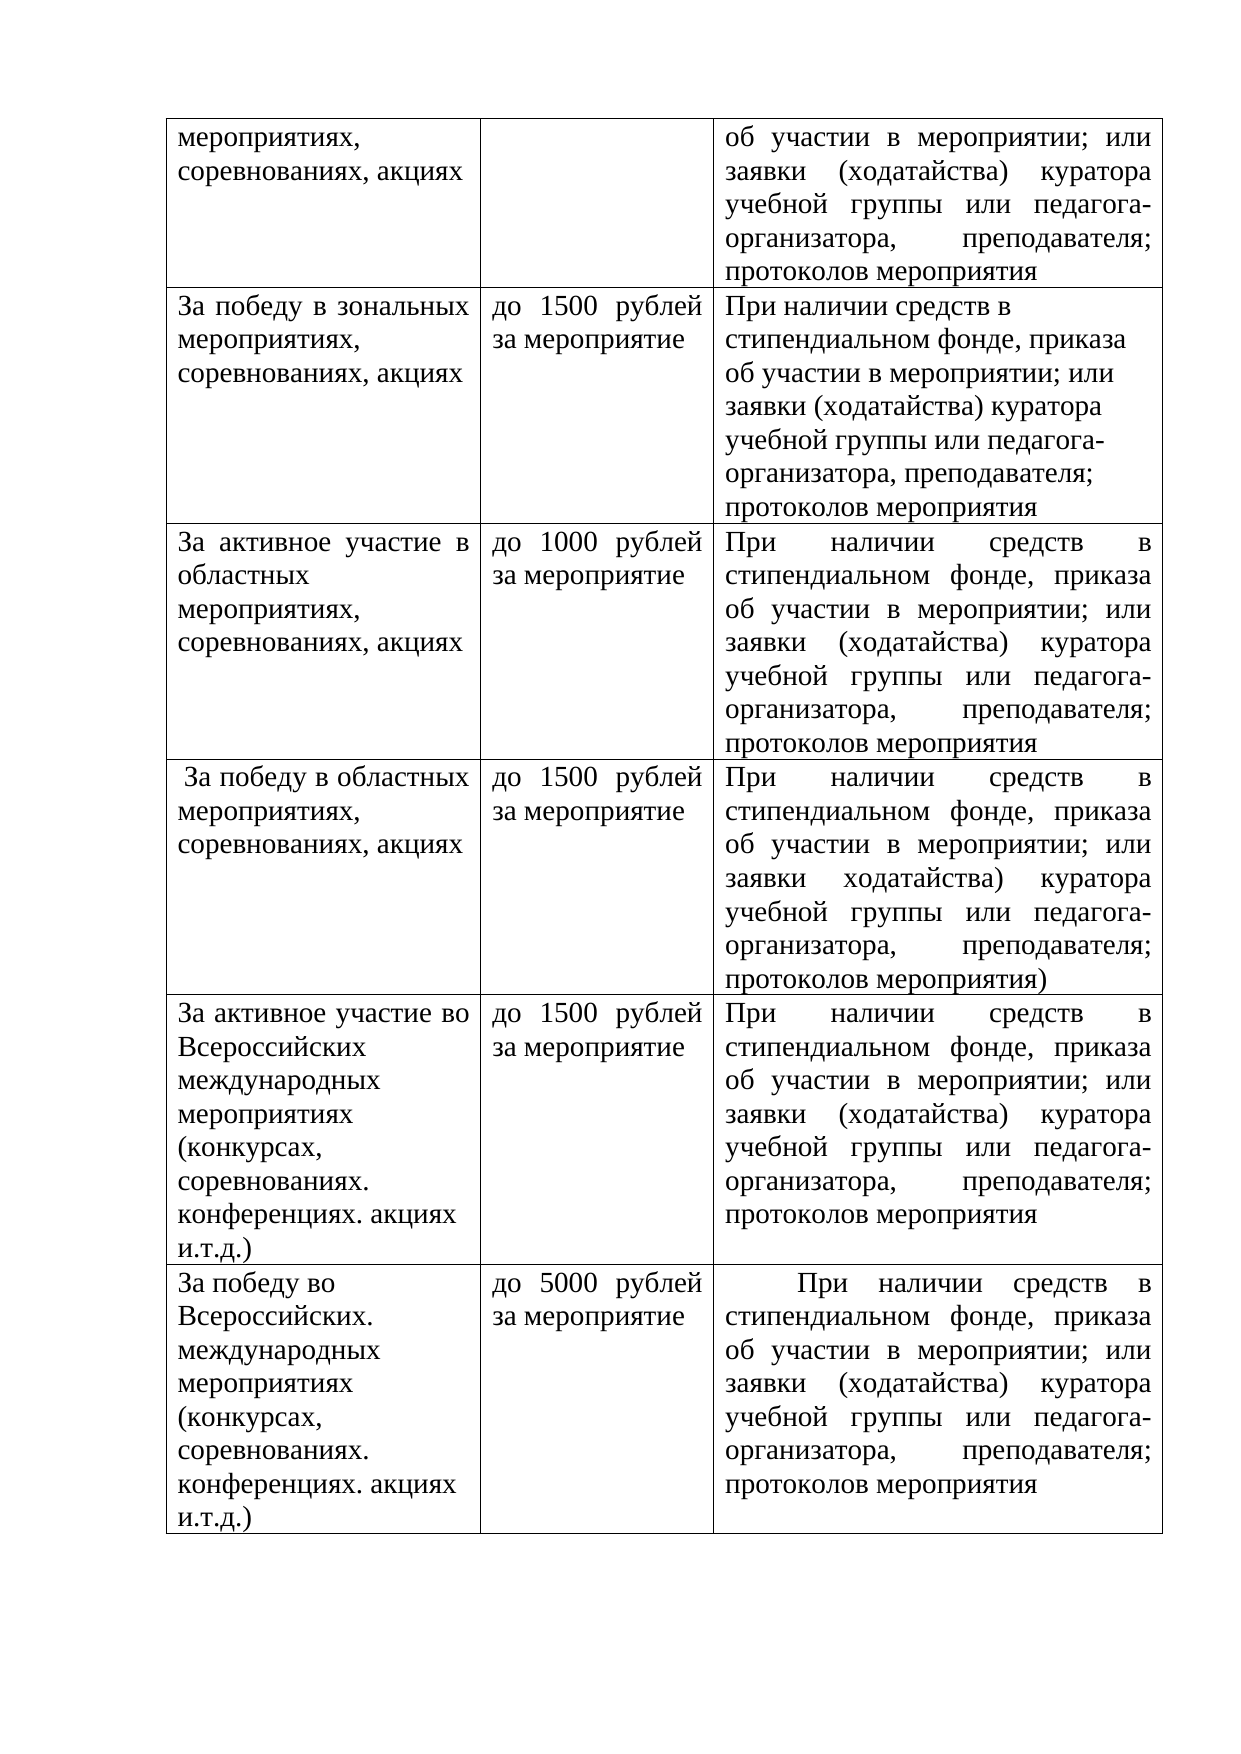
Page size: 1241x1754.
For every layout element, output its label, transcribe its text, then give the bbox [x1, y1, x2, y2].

table_cell За победу в зональных мероприятиях, соревнованиях, акциях [167, 288, 480, 523]
table_cell За победу в областных мероприятиях, соревнованиях, акциях [167, 760, 480, 994]
table_cell до 1500 рублей за мероприятие [481, 288, 713, 523]
table_cell За победу во Всероссийских. международных мероприятиях (конкурсах, соревнованиях. конференциях. акциях и.т.д.) [167, 1265, 480, 1533]
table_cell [481, 119, 713, 287]
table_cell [167, 119, 480, 287]
table_cell до 1500 рублей за мероприятие [481, 995, 713, 1264]
table_cell до 1500 рублей за мероприятие [481, 760, 713, 994]
table_cell За активное участие в областных мероприятиях, соревнованиях, акциях [167, 524, 480, 758]
table_cell При наличии средств в стипендиальном фонде, приказа об участии в мероприятии; или заявки ходатайства) куратора учебной группы или педагога-организатора, преподавателя; протоколов мероприятия) [714, 760, 1162, 994]
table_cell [714, 119, 1162, 287]
table_cell до 1000 рублей за мероприятие [481, 524, 713, 758]
table_cell до 5000 рублей за мероприятие [481, 1265, 713, 1533]
table_cell За активное участие во Всероссийских международных мероприятиях (конкурсах, соревнованиях. конференциях. акциях и.т.д.) [167, 995, 480, 1264]
